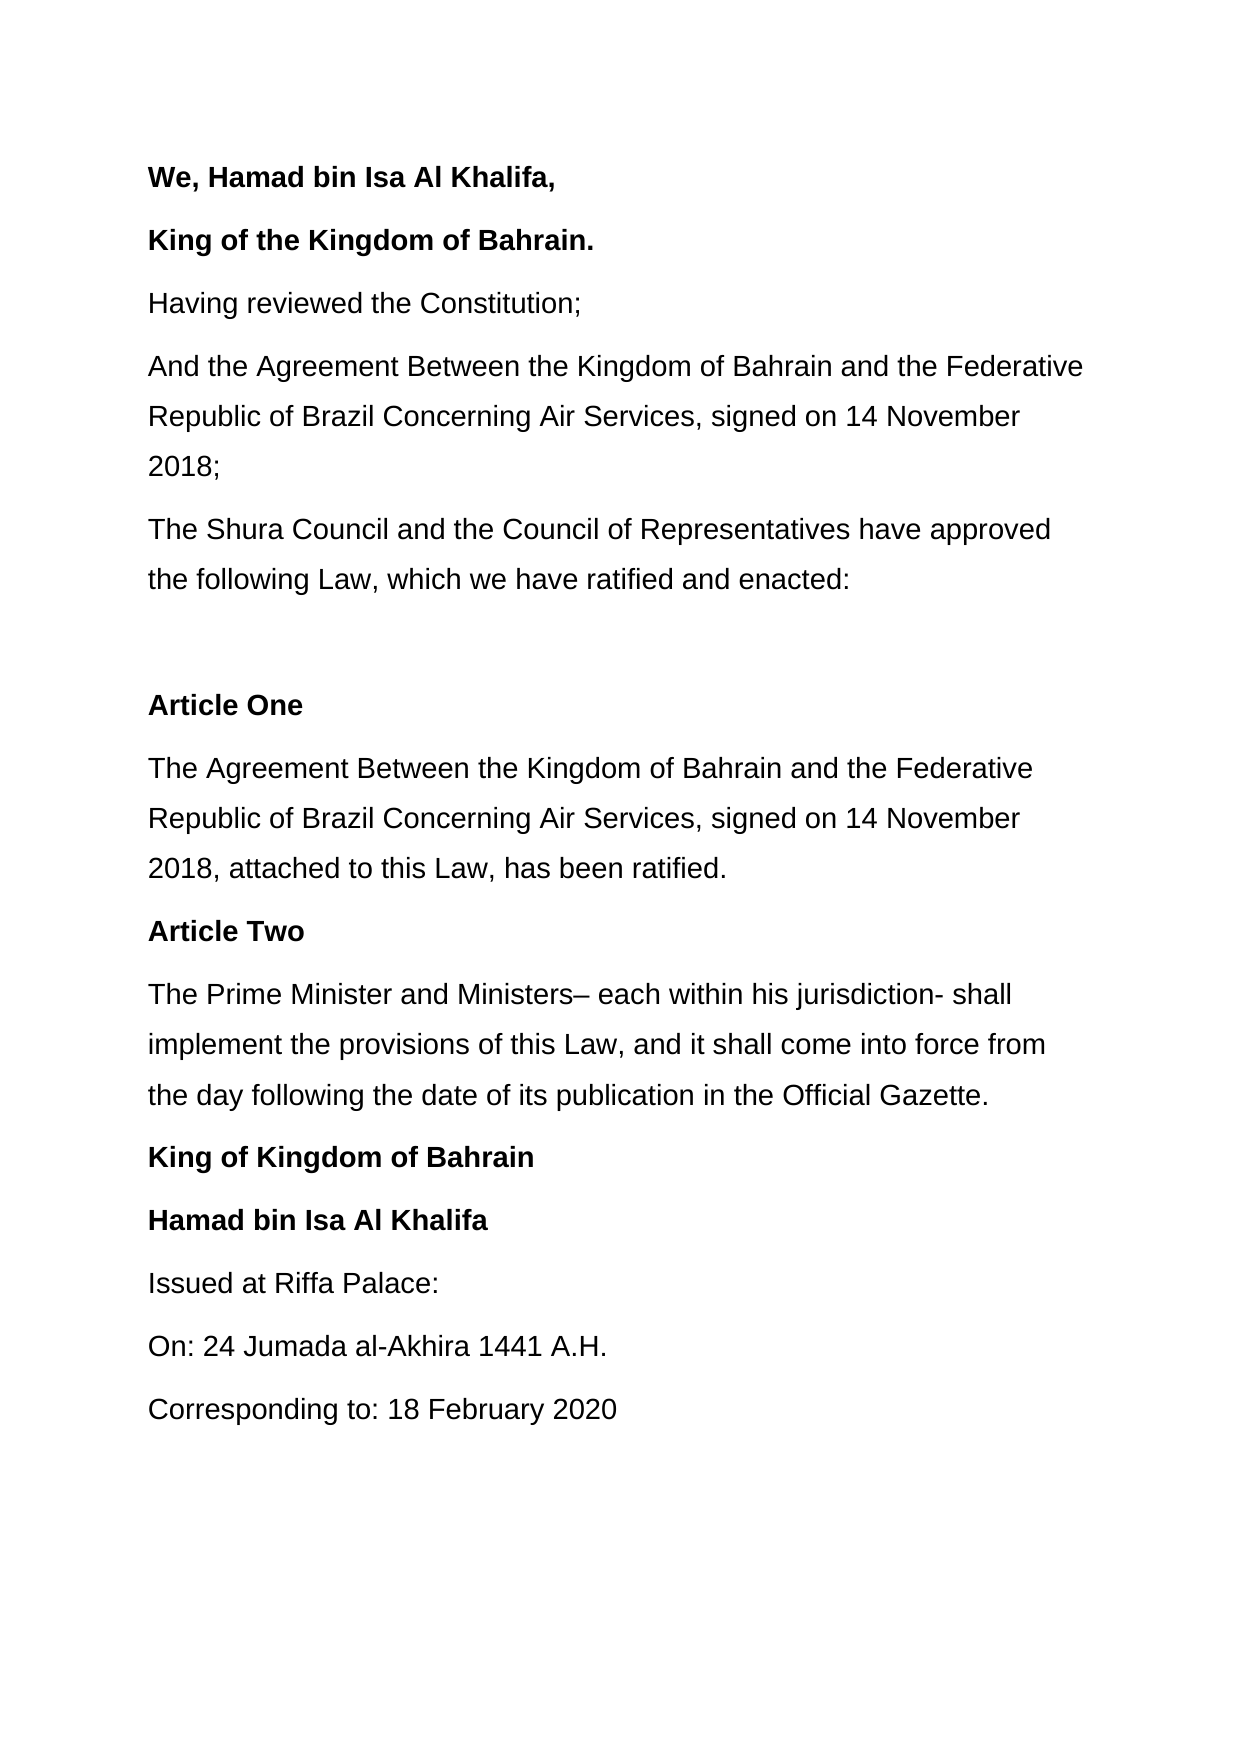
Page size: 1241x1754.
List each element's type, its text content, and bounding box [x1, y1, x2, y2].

text Corresponding to: 18 February 2020 [148, 1392, 1093, 1425]
text Having reviewed the Constitution; [148, 286, 1093, 319]
text Issued at Riffa Palace: [148, 1266, 1093, 1299]
text Article One [148, 688, 1093, 721]
text King of Kingdom of Bahrain [148, 1140, 1093, 1174]
text Article Two [148, 914, 1093, 948]
text King of the Kingdom of Bahrain. [148, 223, 1093, 256]
text The Agreement Between the Kingdom of Bahrain and the Federative Republic of Brazil Concerning Air Services, signed on 14 November 2018, attached to this Law, has been ratified. [148, 751, 1093, 885]
text The Shura Council and the Council of Representatives have approved the following Law, which we have ratified and enacted: [148, 512, 1093, 596]
text On: 24 Jumada al-Akhira 1441 A.H. [148, 1329, 1093, 1362]
text The Prime Minister and Ministers– each within his jurisdiction- shall implement the provisions of this Law, and it shall come into force from the day following the date of its publication in the Official Gazette. [148, 977, 1093, 1111]
text Hamad bin Isa Al Khalifa [148, 1203, 1093, 1237]
text We, Hamad bin Isa Al Khalifa, [148, 160, 1093, 194]
text And the Agreement Between the Kingdom of Bahrain and the Federative Republic of Brazil Concerning Air Services, signed on 14 November 2018; [148, 348, 1093, 483]
